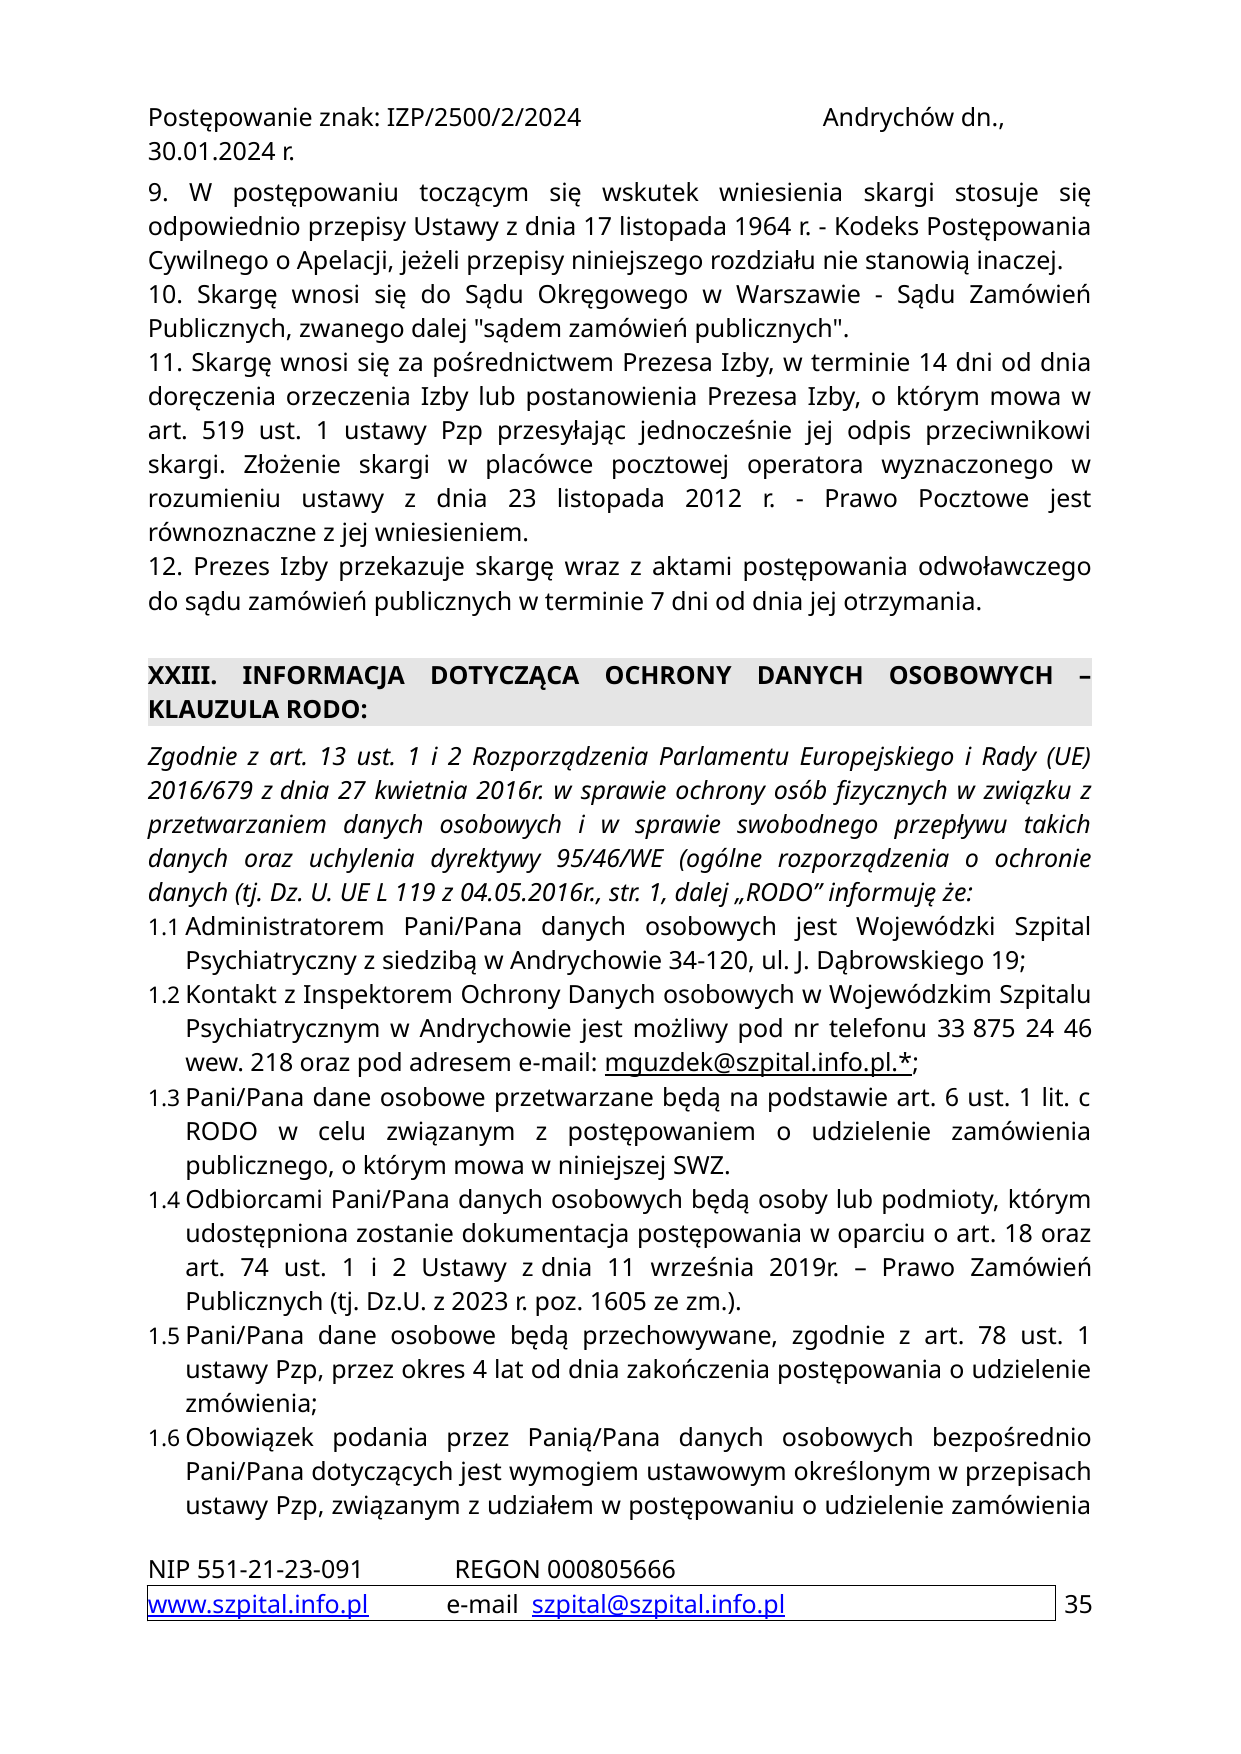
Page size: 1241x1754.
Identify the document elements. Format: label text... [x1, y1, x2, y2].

list Administratorem Pani/Pana danych osobowych jest Wojewódzki Szpital Psychiatryczny z siedzibą w Andrychowie 34-120, ul. J. Dąbrowskiego 19; [148, 909, 1092, 977]
list 12. Prezes Izby przekazuje skargę wraz z aktami postępowania odwoławczego do sądu zamówień publicznych w terminie 7 dni od dnia jej otrzymania. [148, 549, 1092, 617]
text XXIII. INFORMACJA DOTYCZĄCA OCHRONY DANYCH OSOBOWYCH – KLAUZULA RODO: [148, 658, 1092, 726]
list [148, 1420, 1092, 1522]
list Kontakt z Inspektorem Ochrony Danych osobowych w Wojewódzkim Szpitalu Psychiatrycznym w Andrychowie jest możliwy pod nr telefonu 33 875 24 46 wew. 218 oraz pod adresem e-mail: mguzdek@szpital.info.pl.*; [148, 977, 1092, 1079]
list 10. Skargę wnosi się do Sądu Okręgowego w Warszawie - Sądu Zamówień Publicznych, zwanego dalej "sądem zamówień publicznych". [148, 277, 1092, 345]
list 9. W postępowaniu toczącym się wskutek wniesienia skargi stosuje się odpowiednio przepisy Ustawy z dnia 17 listopada 1964 r. - Kodeks Postępowania Cywilnego o Apelacji, jeżeli przepisy niniejszego rozdziału nie stanowią inaczej. [148, 174, 1092, 277]
list 11. Skargę wnosi się za pośrednictwem Prezesa Izby, w terminie 14 dni od dnia doręczenia orzeczenia Izby lub postanowienia Prezesa Izby, o którym mowa w art. 519 ust. 1 ustawy Pzp przesyłając jednocześnie jej odpis przeciwnikowi skargi. Złożenie skargi w placówce pocztowej operatora wyznaczonego w rozumieniu ustawy z dnia 23 listopada 2012 r. - Prawo Pocztowe jest równoznaczne z jej wniesieniem. [148, 345, 1092, 549]
text Zgodnie z art. 13 ust. 1 i 2 Rozporządzenia Parlamentu Europejskiego i Rady (UE) 2016/679 z dnia 27 kwietnia 2016r. w sprawie ochrony osób fizycznych w związku z przetwarzaniem danych osobowych i w sprawie swobodnego przepływu takich danych oraz uchylenia dyrektywy 95/46/WE (ogólne rozporządzenia o ochronie danych (tj. Dz. U. UE L 119 z 04.05.2016r., str. 1, dalej „RODO” informuję że: [148, 738, 1092, 909]
list Odbiorcami Pani/Pana danych osobowych będą osoby lub podmioty, którym udostępniona zostanie dokumentacja postępowania w oparciu o art. 18 oraz art. 74 ust. 1 i 2 Ustawy z dnia 11 września 2019r. – Prawo Zamówień Publicznych (tj. Dz.U. z 2023 r. poz. 1605 ze zm.). [148, 1181, 1092, 1318]
list Pani/Pana dane osobowe będą przechowywane, zgodnie z art. 78 ust. 1 ustawy Pzp, przez okres 4 lat od dnia zakończenia postępowania o udzielenie zmówienia; [148, 1318, 1092, 1420]
list Pani/Pana dane osobowe przetwarzane będą na podstawie art. 6 ust. 1 lit. c RODO w celu związanym z postępowaniem o udzielenie zamówienia publicznego, o którym mowa w niniejszej SWZ. [148, 1079, 1092, 1181]
